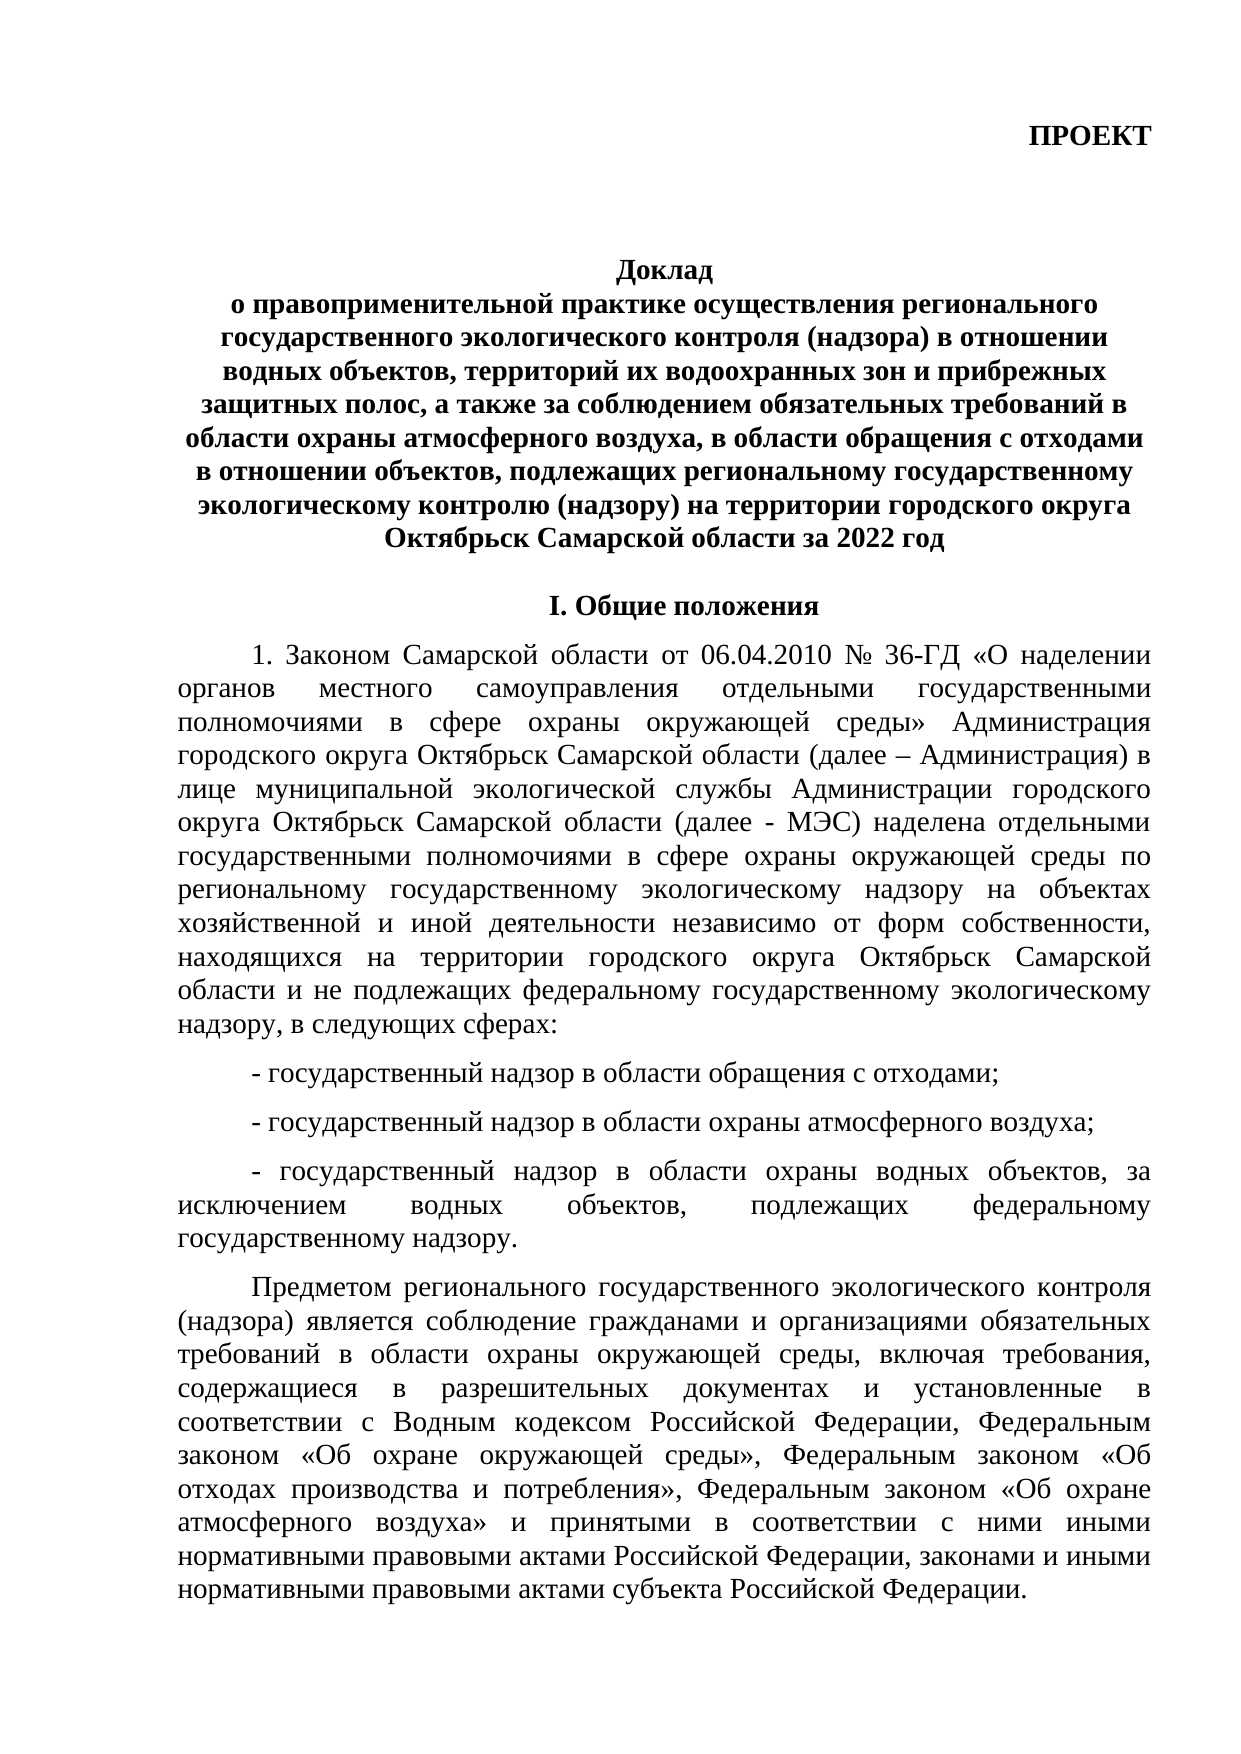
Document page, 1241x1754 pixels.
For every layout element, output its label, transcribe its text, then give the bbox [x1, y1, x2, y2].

text - государственный надзор в области охраны атмосферного воздуха; [177, 1104, 1152, 1138]
text - государственный надзор в области охраны водных объектов, за исключением водных объектов, подлежащих федеральному государственному надзору. [177, 1153, 1152, 1254]
text - государственный надзор в области обращения с отходами; [177, 1055, 1152, 1088]
text 1. Законом Самарской области от 06.04.2010 № 36-ГД «О наделении органов местного самоуправления отдельными государственными полномочиями в сфере охраны окружающей среды» Администрация городского округа Октябрьск Самарской области (далее – Администрация) в лице муниципальной экологической службы Администрации городского округа Октябрьск Самарской области (далее - МЭС) наделена отдельными государственными полномочиями в сфере охраны окружающей среды по региональному государственному экологическому надзору на объектах хозяйственной и иной деятельности независимо от форм собственности, находящихся на территории городского округа Октябрьск Самарской области и не подлежащих федеральному государственному экологическому надзору, в следующих сферах: [177, 637, 1152, 1039]
text о правоприменительной практике осуществления регионального государственного экологического контроля (надзора) в отношении водных объектов, территорий их водоохранных зон и прибрежных защитных полос, а также за соблюдением обязательных требований в области охраны атмосферного воздуха, в области обращения с отходами в отношении объектов, подлежащих региональному государственному экологическому контролю (надзору) на территории городского округа Октябрьск Самарской области за 2022 год [177, 286, 1152, 554]
text Доклад [177, 252, 1152, 286]
text I. Общие положения [216, 588, 1152, 621]
text Предметом регионального государственного экологического контроля (надзора) является соблюдение гражданами и организациями обязательных требований в области охраны окружающей среды, включая требования, содержащиеся в разрешительных документах и установленные в соответствии с Водным кодексом Российской Федерации, Федеральным законом «Об охране окружающей среды», Федеральным законом «Об отходах производства и потребления», Федеральным законом «Об охране атмосферного воздуха» и принятыми в соответствии с ними иными нормативными правовыми актами Российской Федерации, законами и иными нормативными правовыми актами субъекта Российской Федерации. [177, 1269, 1152, 1605]
text ПРОЕКТ [177, 118, 1152, 152]
